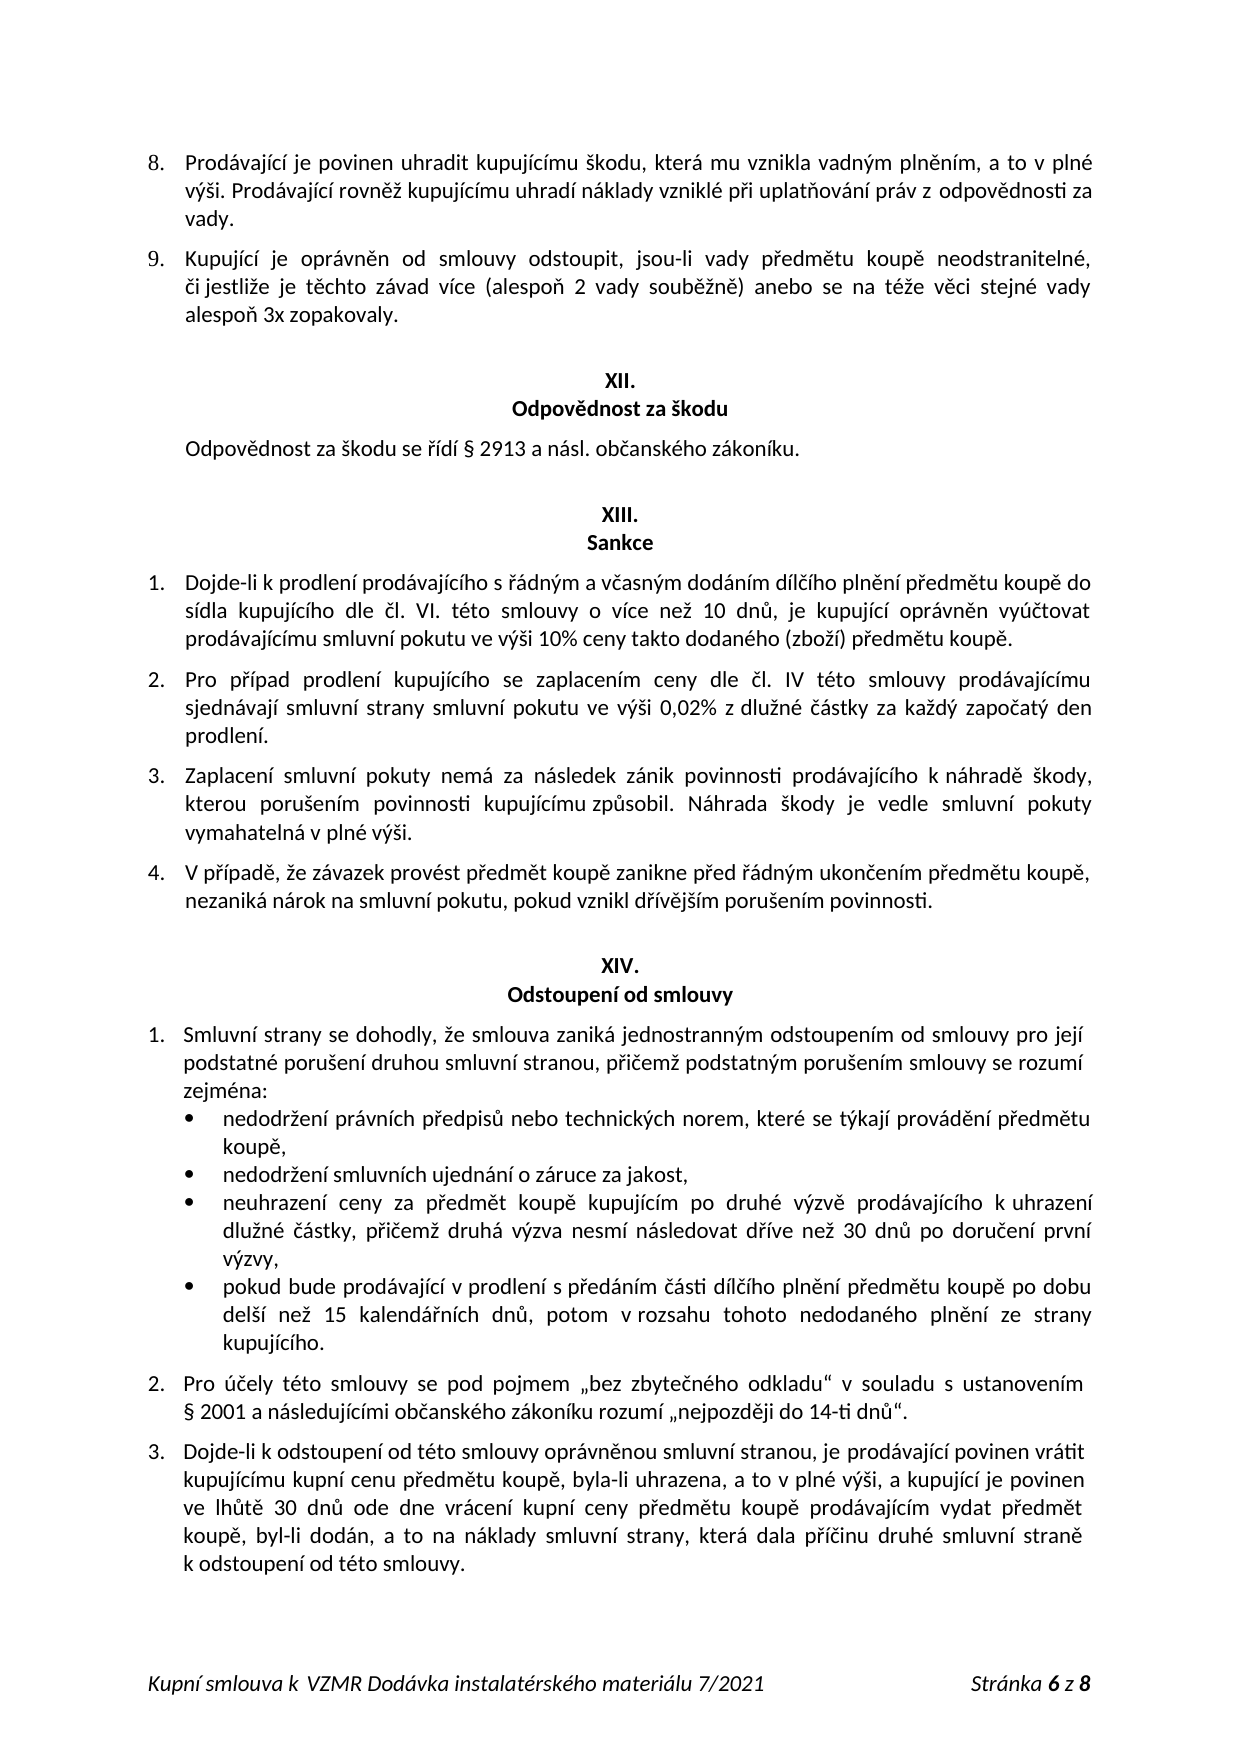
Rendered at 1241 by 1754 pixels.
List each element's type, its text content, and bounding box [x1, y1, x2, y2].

text Sankce [148, 528, 1092, 556]
text Odstoupení od smlouvy [148, 980, 1092, 1008]
text XIII. [148, 500, 1092, 528]
text Odpovědnost za škodu se řídí § 2913 a násl. občanského zákoníku. [148, 434, 1092, 462]
list Smluvní strany se dohodly, že smlouva zaniká jednostranným odstoupením od smlouvy pro její podstatné porušení druhou smluvní stranou, přičemž podstatným porušením smlouvy se rozumí zejména: [148, 1020, 1085, 1104]
list pokud bude prodávající v prodlení s předáním části dílčího plnění předmětu koupě po dobu delší než 15 kalendářních dnů, potom v rozsahu tohoto nedodaného plnění ze strany kupujícího. [185, 1272, 1092, 1356]
list Dojde-li k odstoupení od této smlouvy oprávněnou smluvní stranou, je prodávající povinen vrátit kupujícímu kupní cenu předmětu koupě, byla-li uhrazena, a to v plné výši, a kupující je povinen ve lhůtě 30 dnů ode dne vrácení kupní ceny předmětu koupě prodávajícím vydat předmět koupě, byl-li dodán, a to na náklady smluvní strany, která dala příčinu druhé smluvní straně k odstoupení od této smlouvy. [148, 1437, 1085, 1578]
list Pro případ prodlení kupujícího se zaplacením ceny dle čl. IV této smlouvy prodávajícímu sjednávají smluvní strany smluvní pokutu ve výši 0,02% z dlužné částky za každý započatý den prodlení. [148, 665, 1092, 749]
list nedodržení právních předpisů nebo technických norem, které se týkají provádění předmětu koupě, [185, 1104, 1092, 1160]
subtitle Odpovědnost za škodu [148, 394, 1092, 422]
text XIV. [148, 952, 1092, 980]
list Pro účely této smlouvy se pod pojmem „bez zbytečného odkladu“ v souladu s ustanovením § 2001 a následujícími občanského zákoníku rozumí „nejpozději do 14-ti dnů“. [148, 1369, 1085, 1425]
subtitle XII. [148, 366, 1092, 394]
list nedodržení smluvních ujednání o záruce za jakost, [185, 1160, 1092, 1188]
list V případě, že závazek provést předmět koupě zanikne před řádným ukončením předmětu koupě, nezaniká nárok na smluvní pokutu, pokud vznikl dřívějším porušením povinnosti. [148, 858, 1092, 914]
list Kupující je oprávněn od smlouvy odstoupit, jsou-li vady předmětu koupě neodstranitelné, či jestliže je těchto závad více (alespoň 2 vady souběžně) anebo se na téže věci stejné vady alespoň 3x zopakovaly. [148, 244, 1092, 328]
list neuhrazení ceny za předmět koupě kupujícím po druhé výzvě prodávajícího k uhrazení dlužné částky, přičemž druhá výzva nesmí následovat dříve než 30 dnů po doručení první výzvy, [185, 1188, 1092, 1272]
list Zaplacení smluvní pokuty nemá za následek zánik povinnosti prodávajícího k náhradě škody, kterou porušením povinnosti kupujícímu způsobil. Náhrada škody je vedle smluvní pokuty vymahatelná v plné výši. [148, 762, 1092, 846]
list Dojde-li k prodlení prodávajícího s řádným a včasným dodáním dílčího plnění předmětu koupě do sídla kupujícího dle čl. VI. této smlouvy o více než 10 dnů, je kupující oprávněn vyúčtovat prodávajícímu smluvní pokutu ve výši 10% ceny takto dodaného (zboží) předmětu koupě. [148, 568, 1092, 652]
list Prodávající je povinen uhradit kupujícímu škodu, která mu vznikla vadným plněním, a to v plné výši. Prodávající rovněž kupujícímu uhradí náklady vzniklé při uplatňování práv z odpovědnosti za vady. [148, 148, 1092, 232]
